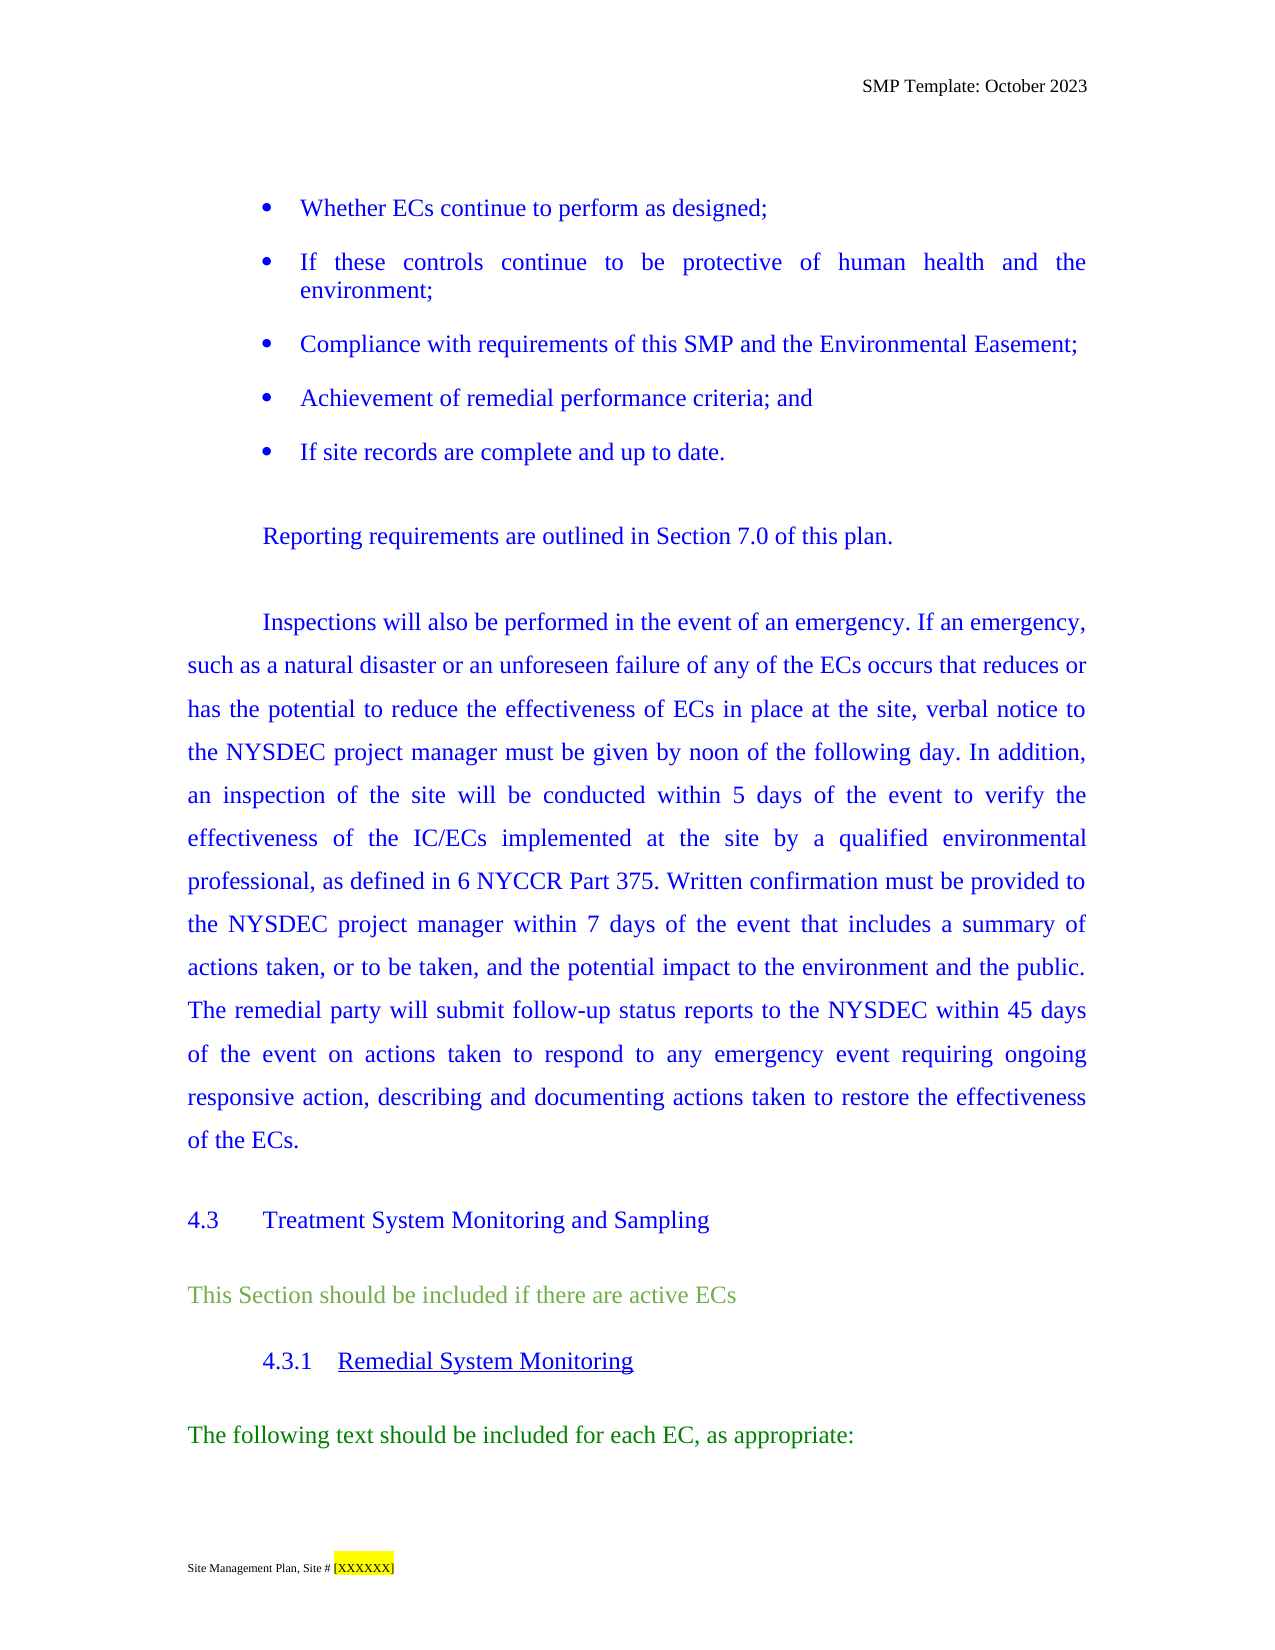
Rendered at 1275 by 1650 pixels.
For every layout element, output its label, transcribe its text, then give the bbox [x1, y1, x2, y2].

list Achievement of remedial performance criteria; and [262, 383, 1087, 412]
list Whether ECs continue to perform as designed; [262, 193, 1087, 222]
list If site records are complete and up to date. [262, 437, 1087, 466]
text This Section should be included if there are active ECs [187, 1280, 1087, 1308]
subtitle 4.3 Treatment System Monitoring and Sampling [187, 1205, 1087, 1234]
list If these controls continue to be protective of human health and the environment; [262, 247, 1087, 304]
list Compliance with requirements of this SMP and the Environmental Easement; [262, 329, 1087, 358]
text The following text should be included for each EC, as appropriate: [187, 1420, 1087, 1449]
text Inspections will also be performed in the event of an emergency. If an emergency, such as a natural disaster or an unforeseen failure of any of the ECs occurs that reduces or has the potential to reduce the effectiveness of ECs in place at the site, verbal notice to the NYSDEC project manager must be given by noon of the following day. In addition, an inspection of the site will be conducted within 5 days of the event to verify the effectiveness of the IC/ECs implemented at the site by a qualified environmental professional, as defined in 6 NYCCR Part 375. Written confirmation must be provided to the NYSDEC project manager within 7 days of the event that includes a summary of actions taken, or to be taken, and the potential impact to the environment and the public. The remedial party will submit follow-up status reports to the NYSDEC within 45 days of the event on actions taken to respond to any emergency event requiring ongoing responsive action, describing and documenting actions taken to restore the effectiveness of the ECs. [187, 607, 1087, 1154]
subtitle 4.3.1 Remedial System Monitoring [187, 1346, 1087, 1374]
text Reporting requirements are outlined in Section 7.0 of this plan. [262, 521, 1087, 550]
